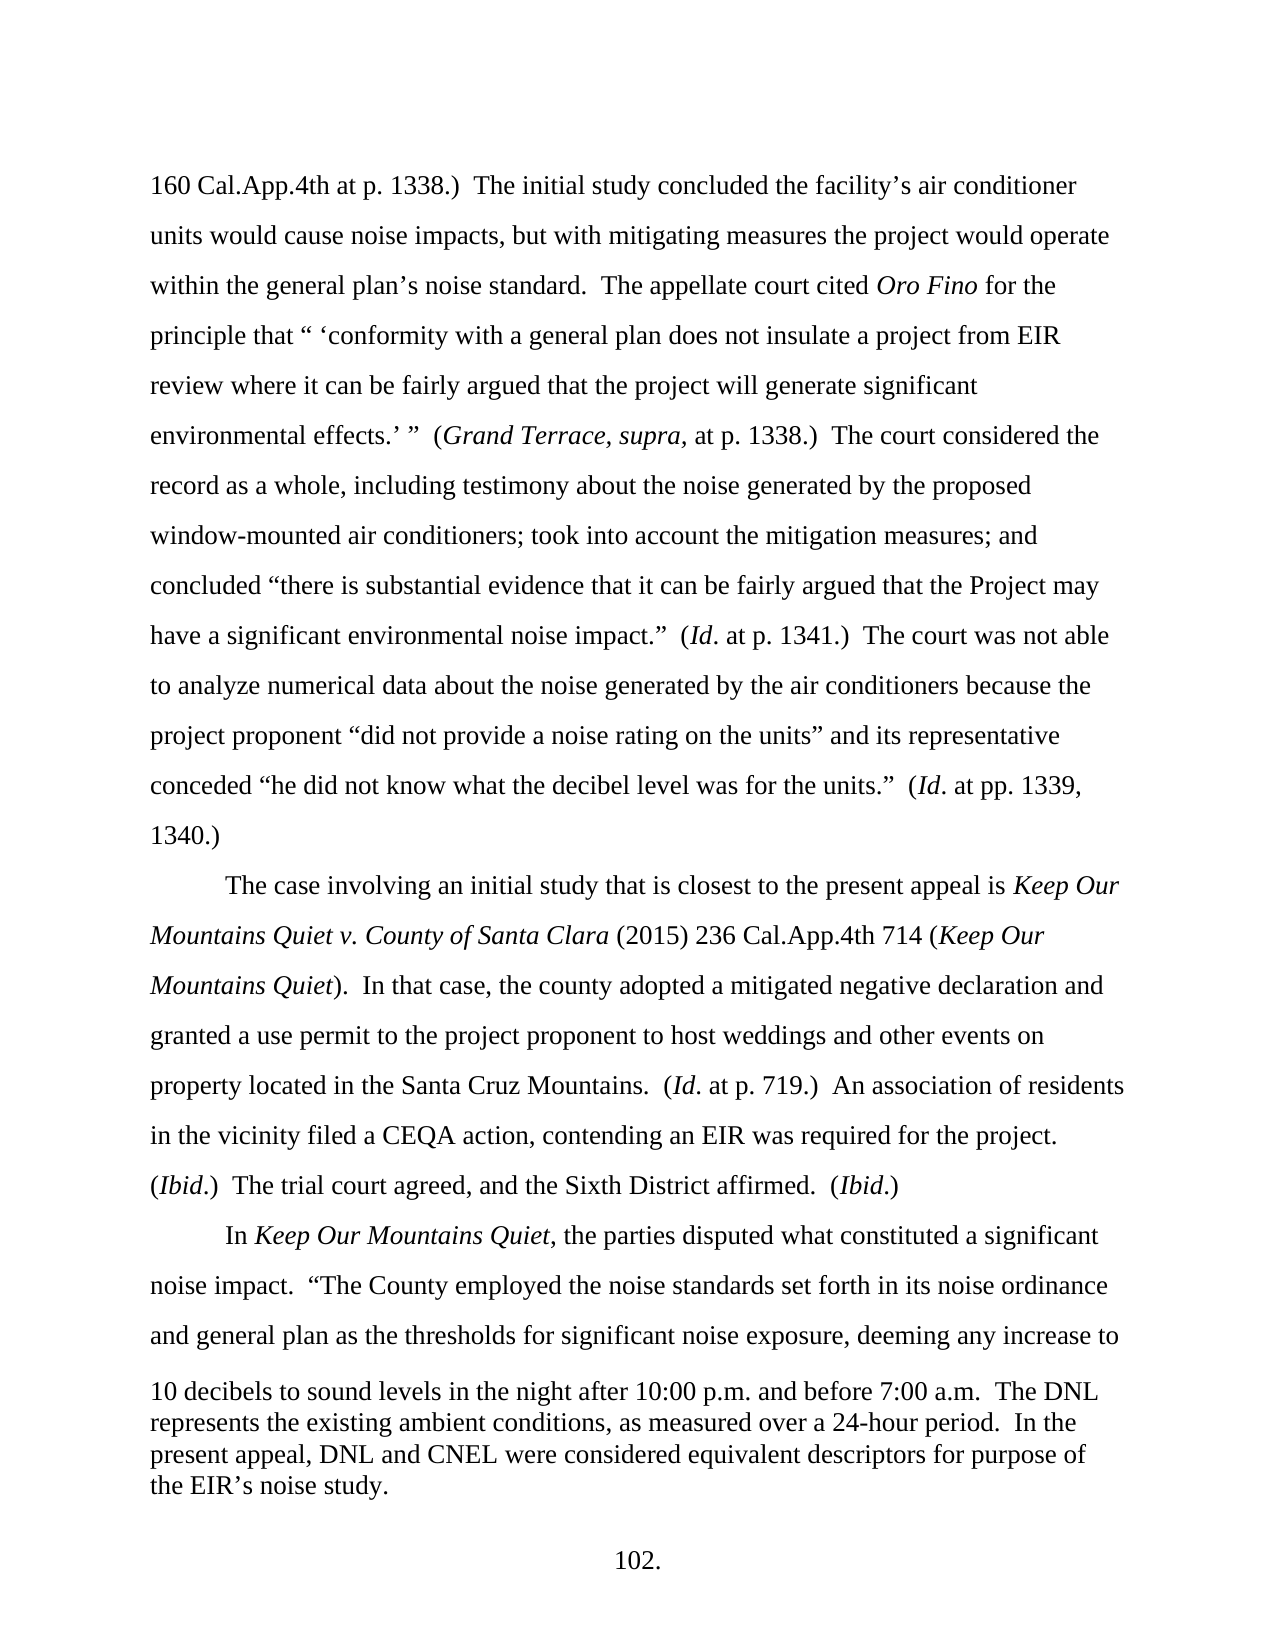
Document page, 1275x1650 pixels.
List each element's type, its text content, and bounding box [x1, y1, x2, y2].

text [150, 150, 1125, 850]
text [150, 1200, 1125, 1350]
text The case involving an initial study that is closest to the present appeal is Keep Our Mountains Quiet v. County of Santa Clara (2015) 236 Cal.App.4th 714 (Keep Our Mountains Quiet). In that case, the county adopted a mitigated negative declaration and granted a use permit to the project proponent to host weddings and other events on property located in the Santa Cruz Mountains. (Id. at p. 719.) An association of residents in the vicinity filed a CEQA action, contending an EIR was required for the project. (Ibid.) The trial court agreed, and the Sixth District affirmed. (Ibid.) [150, 850, 1125, 1200]
